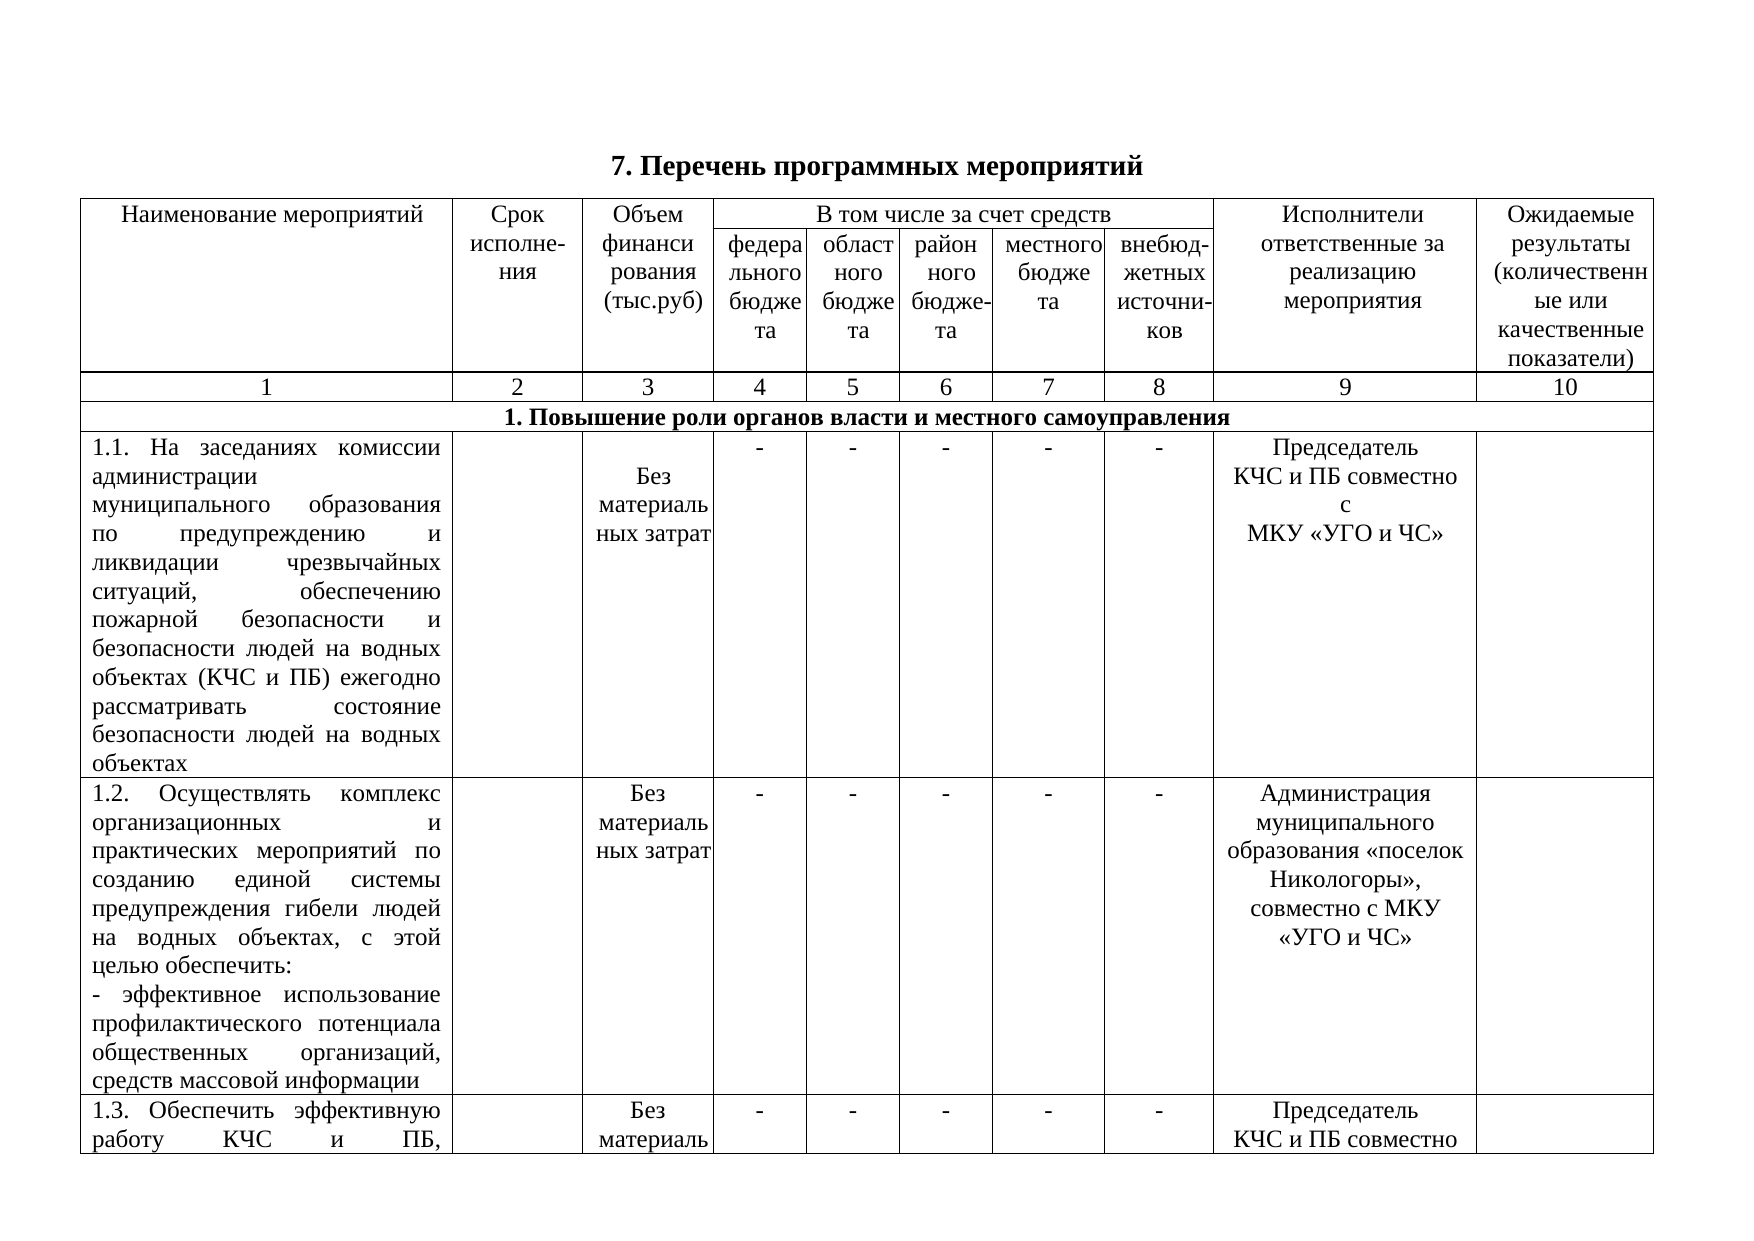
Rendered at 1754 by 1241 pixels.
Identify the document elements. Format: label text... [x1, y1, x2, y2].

table_cell [453, 778, 582, 1094]
table_cell Без Без материальных затрат [583, 432, 713, 777]
table_cell - [1105, 432, 1213, 777]
table_cell Председатель КЧС и ПБ совместно с МКУ «УГО и ЧС» [1214, 432, 1476, 777]
table_cell 8 [1105, 373, 1213, 401]
table_cell местного бюдже та [993, 229, 1104, 371]
text 7. Перечень программных мероприятий [118, 148, 1636, 181]
table_cell район ного бюдже- та [900, 229, 992, 371]
table_cell [1477, 1095, 1653, 1153]
table_cell - [807, 432, 899, 777]
table_header Наименование мероприятий [81, 199, 452, 371]
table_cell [1214, 1095, 1476, 1153]
table_cell - [1105, 1095, 1213, 1153]
table_cell 1.1. На заседаниях комиссии администрации муниципального образования по предупреждению и ликвидации чрезвычайных ситуаций, обеспечению пожарной безопасности и безопасности людей на водных объектах (КЧС и ПБ) ежегодно рассматривать состояние безопасности людей на водных объектах [81, 432, 452, 777]
table_cell - [993, 432, 1104, 777]
table_header Объем финанси рования (тыс.руб) [583, 199, 713, 371]
table_cell - [993, 1095, 1104, 1153]
table_cell [453, 1095, 582, 1153]
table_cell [583, 1095, 713, 1153]
table_header Ожидаемые результаты (количественные или качественные показатели) [1477, 199, 1653, 371]
table_cell федерального бюджета [714, 229, 806, 371]
table_cell - [714, 432, 806, 777]
table_cell - [1105, 778, 1213, 1094]
table_cell - [900, 1095, 992, 1153]
table_cell - [807, 1095, 899, 1153]
table_cell 5 [807, 373, 899, 401]
table_cell - [993, 778, 1104, 1094]
table_cell - [807, 778, 899, 1094]
table_cell внебюд-жетных источни-ков [1105, 229, 1213, 371]
table_cell 6 [900, 373, 992, 401]
table_cell 9 [1214, 373, 1476, 401]
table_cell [81, 1095, 452, 1153]
table_cell - [714, 778, 806, 1094]
table_cell Без материальных затрат [583, 778, 713, 1094]
table_cell - [714, 1095, 806, 1153]
table_cell 4 [714, 373, 806, 401]
table_cell [1477, 778, 1653, 1094]
table_header В том числе за счет средств [714, 199, 1213, 228]
table_header Срок исполне- ния [453, 199, 582, 371]
table_cell [1477, 432, 1653, 777]
table_cell 7 [993, 373, 1104, 401]
table_cell 10 [1477, 373, 1653, 401]
table_cell 1.2. Осуществлять комплекс организационных и практических мероприятий по созданию единой системы предупреждения гибели людей на водных объектах, с этой целью обеспечить: - эффективное использование профилактического потенциала общественных организаций, средств массовой информации [81, 778, 452, 1094]
table_cell Администрация муниципального образования «поселок Никологоры», совместно с МКУ «УГО и ЧС» [1214, 778, 1476, 1094]
table_cell 3 [583, 373, 713, 401]
table_cell [453, 432, 582, 777]
table_header Исполнители ответственные за реализацию мероприятия [1214, 199, 1476, 371]
table_cell 1. Повышение роли органов власти и местного самоуправления [81, 402, 1653, 431]
table_cell областного бюджета [807, 229, 899, 371]
table_cell 1 [81, 373, 452, 401]
table_cell 2 [453, 373, 582, 401]
table_cell - [900, 432, 992, 777]
table_cell - [900, 778, 992, 1094]
